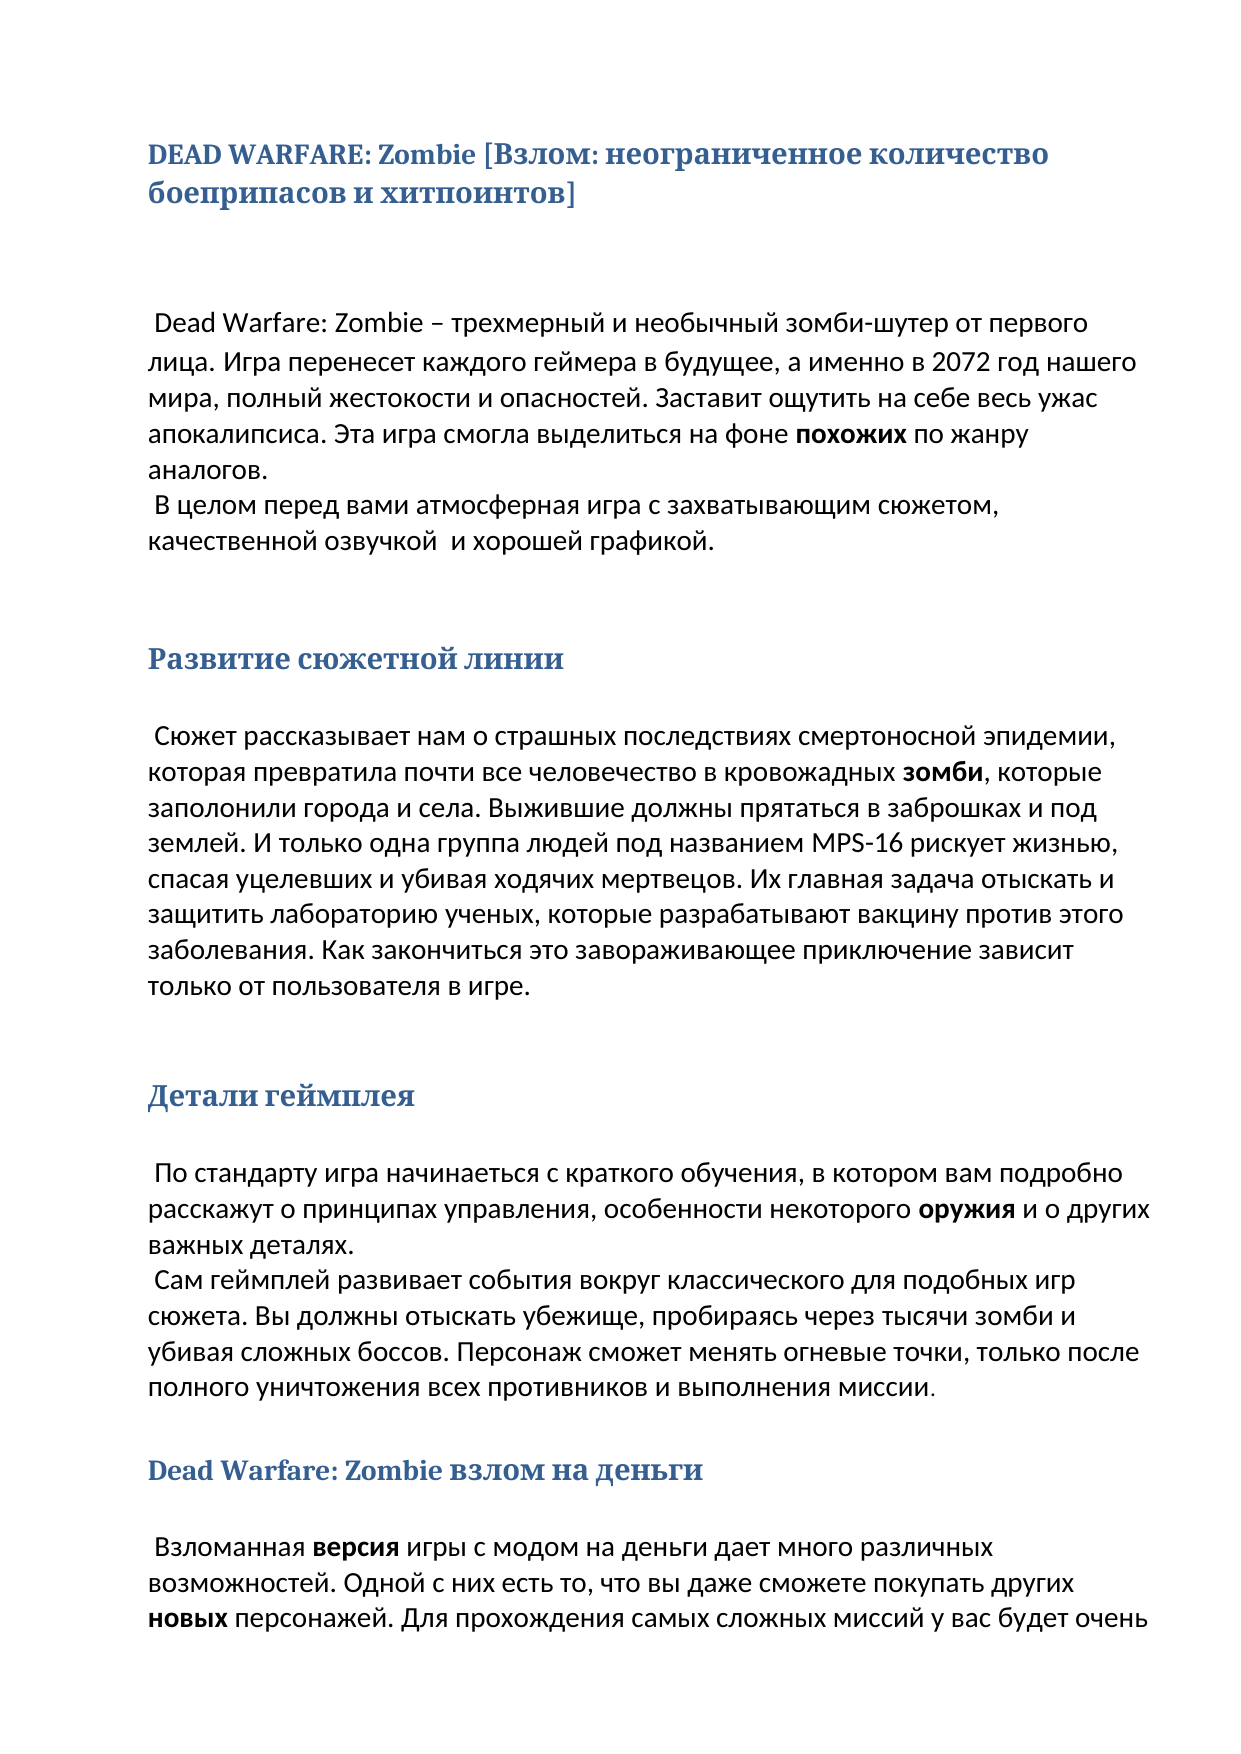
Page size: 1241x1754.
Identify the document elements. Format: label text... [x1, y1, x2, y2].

text В целом перед вами атмосферная игра с захватывающим сюжетом, качественной озвучкой и хорошей графикой. [148, 486, 1152, 558]
text Сам геймплей развивает события вокруг классического для подобных игр сюжета. Вы должны отыскать убежище, пробираясь через тысячи зомби и убивая сложных боссов. Персонаж сможет менять огневые точки, только после полного уничтожения всех противников и выполнения миссии. [148, 1261, 1152, 1404]
subtitle Развитие сюжетной линии [148, 643, 1152, 677]
text По стандарту игра начинаеться с краткого обучения, в котором вам подробно расскажут о принципах управления, особенности некоторого оружия и о других важных деталях. [148, 1154, 1152, 1261]
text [148, 1528, 1152, 1635]
subtitle Dead Warfare: Zombie взлом на деньги [148, 1454, 1152, 1487]
subtitle DEAD WARFARE: Zombie [Взлом: неограниченное количество боеприпасов и хитпоинтов] [148, 138, 1152, 211]
subtitle Детали геймплея [148, 1080, 1152, 1114]
text Сюжет рассказывает нам о страшных последствиях смертоносной эпидемии, которая превратила почти все человечество в кровожадных зомби, которые заполонили города и села. Выжившие должны прятаться в заброшках и под землей. И только одна группа людей под названием MPS-16 рискует жизнью, спасая уцелевших и убивая ходячих мертвецов. Их главная задача отыскать и защитить лабораторию ученых, которые разрабатывают вакцину против этого заболевания. Как закончиться это завораживающее приключение зависит только от пользователя в игре. [148, 717, 1152, 1002]
text Dead Warfare: Zombie – трехмерный и необычный зомби-шутер от первого лица. Игра перенесет каждого геймера в будущее, а именно в 2072 год нашего мира, полный жестокости и опасностей. Заставит ощутить на себе весь ужас апокалипсиса. Эта игра смогла выделиться на фоне похожих по жанру аналогов. [148, 304, 1152, 486]
